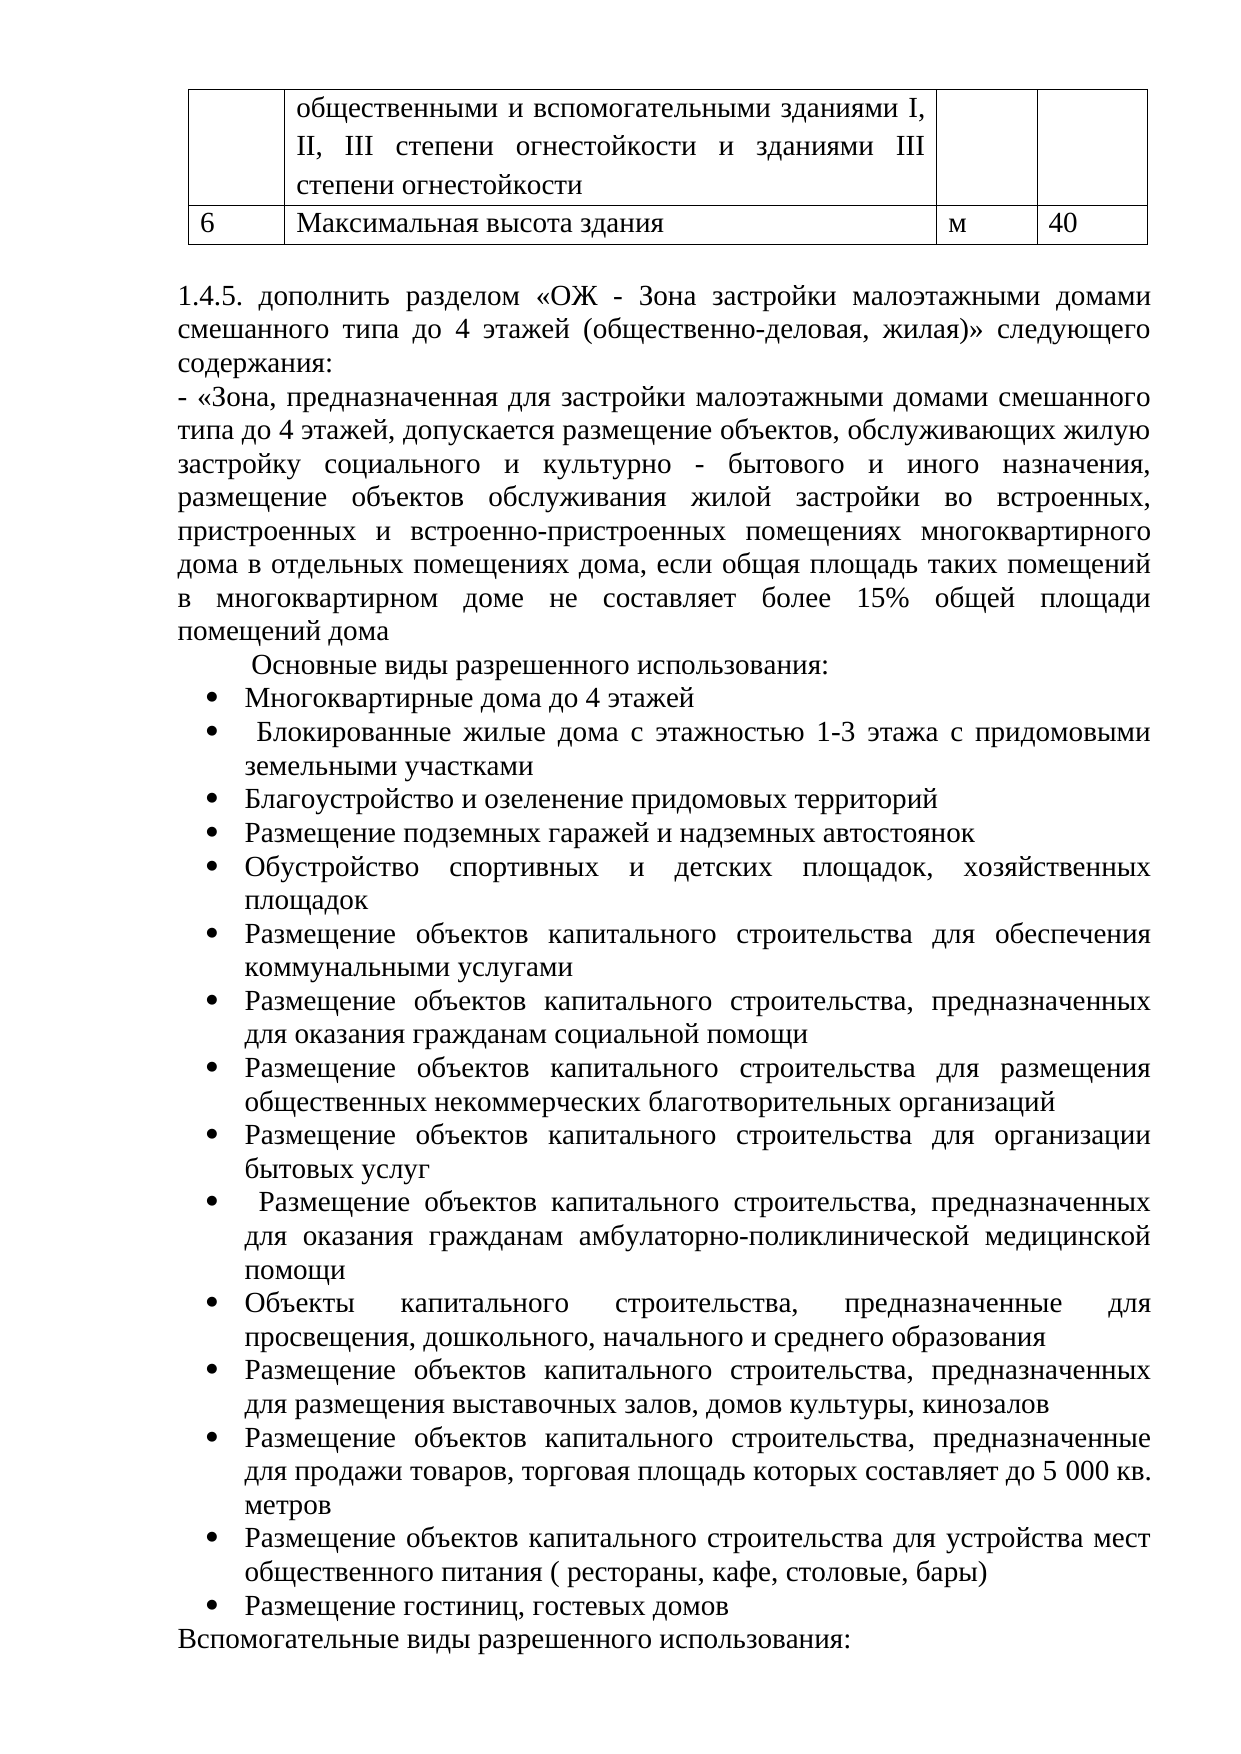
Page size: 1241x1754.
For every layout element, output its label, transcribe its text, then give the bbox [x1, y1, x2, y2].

list Размещение объектов капитального строительства, предназначенные для продажи товаров, торговая площадь которых составляет до [207, 1420, 1152, 1520]
list Размещение объектов капитального строительства, предназначенных для оказания гражданам амбулаторно-поликлинической медицинской помощи [207, 1184, 1152, 1285]
text Вспомогательные виды разрешенного использования: [177, 1621, 1152, 1655]
table_cell м [937, 90, 1037, 204]
table_cell м [937, 206, 1037, 243]
list Обустройство спортивных и детских площадок, хозяйственных площадок [207, 849, 1152, 916]
list Размещение объектов капитального строительства для размещения общественных некоммерческих благотворительных организаций [207, 1050, 1152, 1117]
text Основные виды разрешенного использования: [177, 647, 1152, 681]
table_cell 40 [1038, 206, 1147, 243]
table_cell Максимальная высота здания [285, 206, 936, 243]
list Размещение объектов капитального строительства для организации бытовых услуг [207, 1117, 1152, 1184]
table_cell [285, 90, 936, 204]
list Размещение объектов капитального строительства для устройства мест общественного питания ( рестораны, кафе, столовые, бары) [207, 1520, 1152, 1588]
table_cell 6 [189, 206, 284, 243]
table_cell 5 [189, 90, 284, 204]
table_cell 8 [1038, 90, 1147, 204]
list Размещение объектов капитального строительства, предназначенных для размещения выставочных залов, домов культуры, кинозалов [207, 1352, 1152, 1420]
list Многоквартирные дома до 4 этажей [207, 681, 1152, 714]
list Блокированные жилые дома c этажностью 1-3 этажа с придомовыми земельными участками [207, 714, 1152, 781]
list Объекты капитального строительства, предназначенные для просвещения, дошкольного, начального и среднего образования [207, 1285, 1152, 1352]
list Размещение подземных гаражей и надземных автостоянок [207, 815, 1152, 849]
text - «Зона, предназначенная для застройки малоэтажными домами смешанного типа до 4 этажей, допускается размещение объектов, обслуживающих жилую застройку социального и культурно - бытового и иного назначения, размещение объектов обслуживания жилой застройки во встроенных, пристроенных и встроенно-пристроенных помещениях многоквартирного дома в отдельных помещениях дома, если общая площадь таких помещений в многоквартирном доме не составляет более 15% общей площади помещений дома [177, 379, 1152, 647]
list Размещение гостиниц, гостевых домов [207, 1588, 1152, 1621]
list Размещение объектов капитального строительства для обеспечения коммунальными услугами [207, 916, 1152, 983]
text 1.4.5. дополнить разделом «ОЖ - Зона застройки малоэтажными домами смешанного типа до 4 этажей (общественно-деловая, жилая)» следующего содержания: [177, 278, 1152, 379]
list Размещение объектов капитального строительства, предназначенных для оказания гражданам социальной помощи [207, 983, 1152, 1050]
list Благоустройство и озеленение придомовых территорий [207, 781, 1152, 815]
